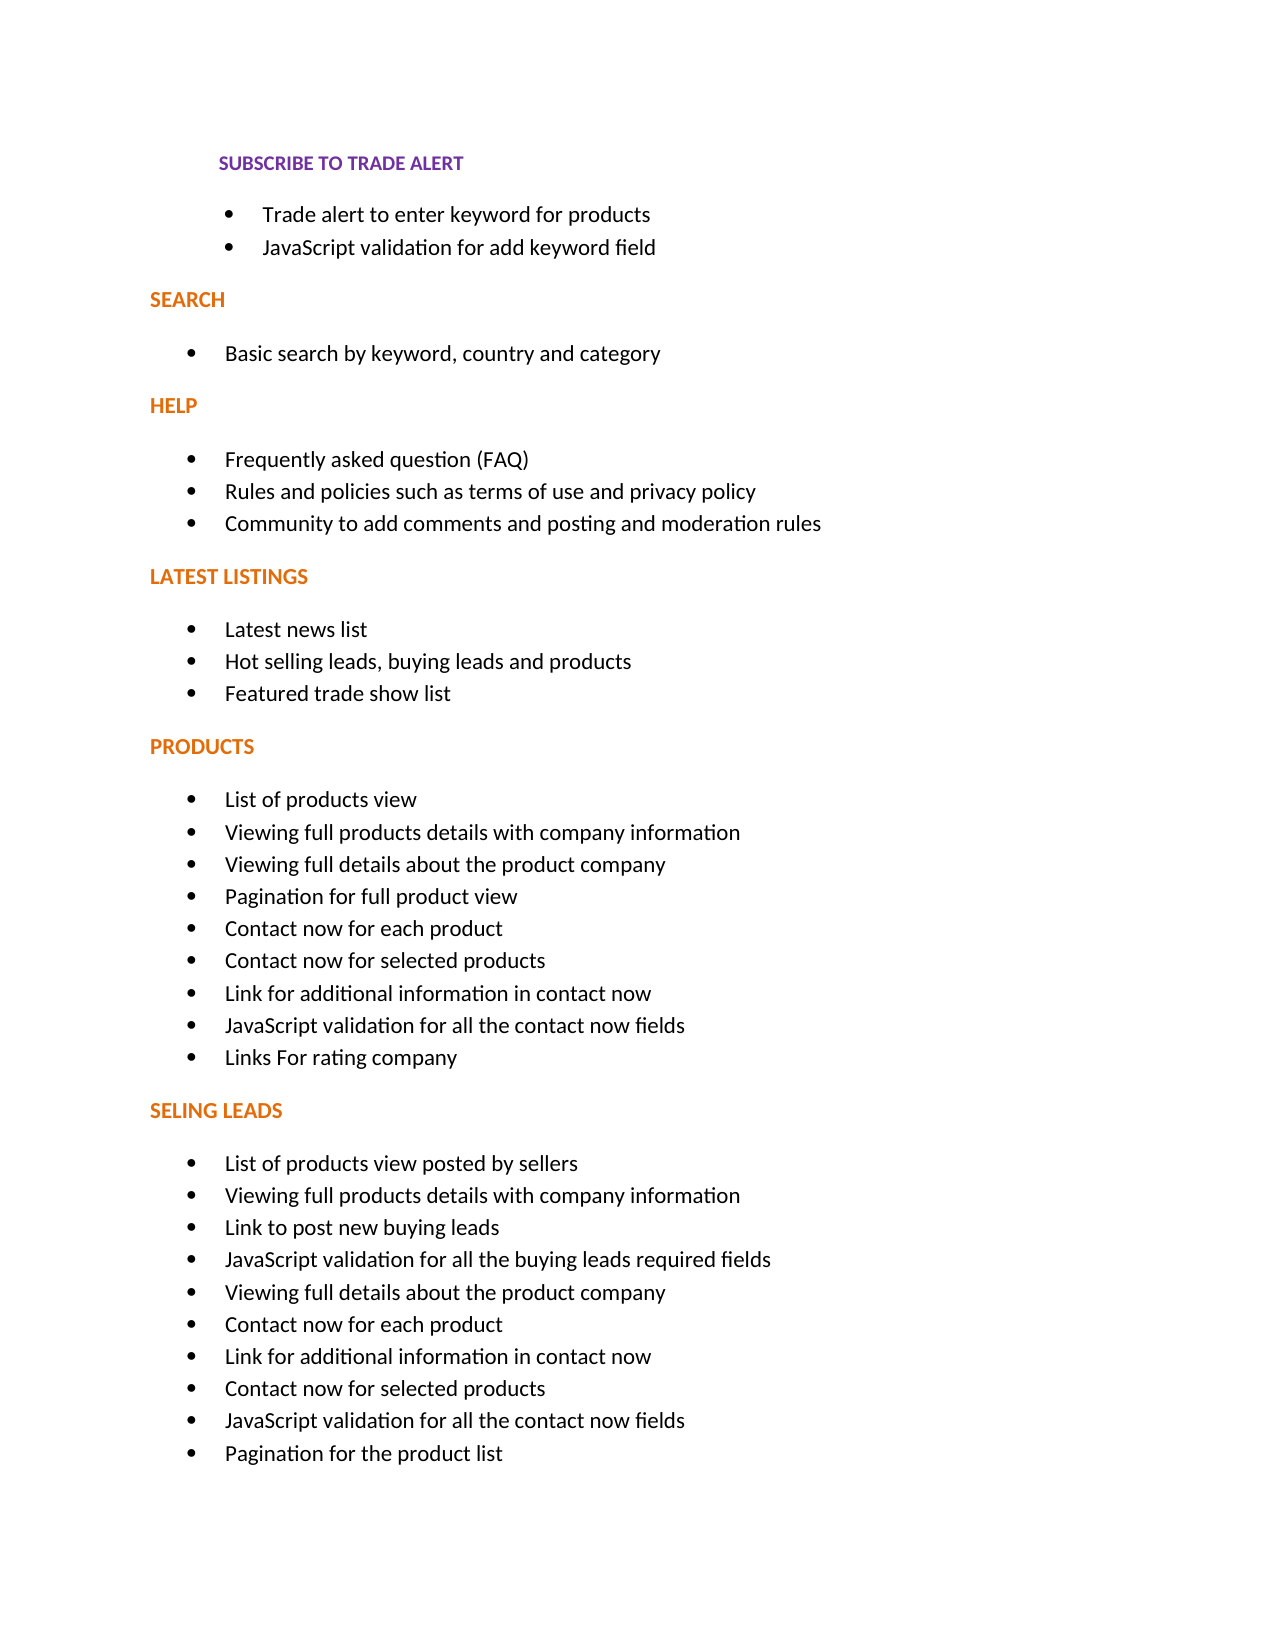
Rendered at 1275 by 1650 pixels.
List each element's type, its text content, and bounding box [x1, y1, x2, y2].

list Hot selling leads, buying leads and products [187, 647, 1125, 675]
list JavaScript validation for all the contact now fields [187, 1011, 1125, 1039]
list Pagination for the product list [187, 1439, 1125, 1467]
list Viewing full details about the product company [187, 850, 1125, 878]
list Links For rating company [187, 1043, 1125, 1071]
list Rules and policies such as terms of use and privacy policy [187, 477, 1125, 505]
list Pagination for full product view [187, 882, 1125, 910]
list JavaScript validation for all the buying leads required fields [187, 1246, 1125, 1274]
list Link to post new buying leads [187, 1213, 1125, 1241]
text SUBSCRIBE TO TRADE ALERT [187, 150, 1125, 175]
text HELP [150, 392, 1125, 420]
list Frequently asked question (FAQ) [187, 445, 1125, 473]
list Community to add comments and posting and moderation rules [187, 509, 1125, 537]
list List of products view posted by sellers [187, 1149, 1125, 1177]
list Contact now for each product [187, 1310, 1125, 1338]
text PRODUCTS [150, 732, 1125, 761]
list Link for additional information in contact now [187, 979, 1125, 1007]
list Viewing full details about the product company [187, 1278, 1125, 1306]
text SEARCH [150, 286, 1125, 314]
list Basic search by keyword, country and category [187, 339, 1125, 367]
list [225, 200, 1125, 228]
list Link for additional information in contact now [187, 1342, 1125, 1370]
list JavaScript validation for add keyword field [225, 233, 1125, 261]
list Contact now for selected products [187, 946, 1125, 974]
list Viewing full products details with company information [187, 1181, 1125, 1209]
list Featured trade show list [187, 679, 1125, 707]
list Contact now for each product [187, 914, 1125, 942]
list JavaScript validation for all the contact now fields [187, 1407, 1125, 1434]
text LATEST LISTINGS [150, 562, 1125, 590]
list Contact now for selected products [187, 1374, 1125, 1402]
list Viewing full products details with company information [187, 818, 1125, 846]
list Latest news list [187, 615, 1125, 643]
list List of products view [187, 786, 1125, 813]
text SELING LEADS [150, 1096, 1125, 1124]
